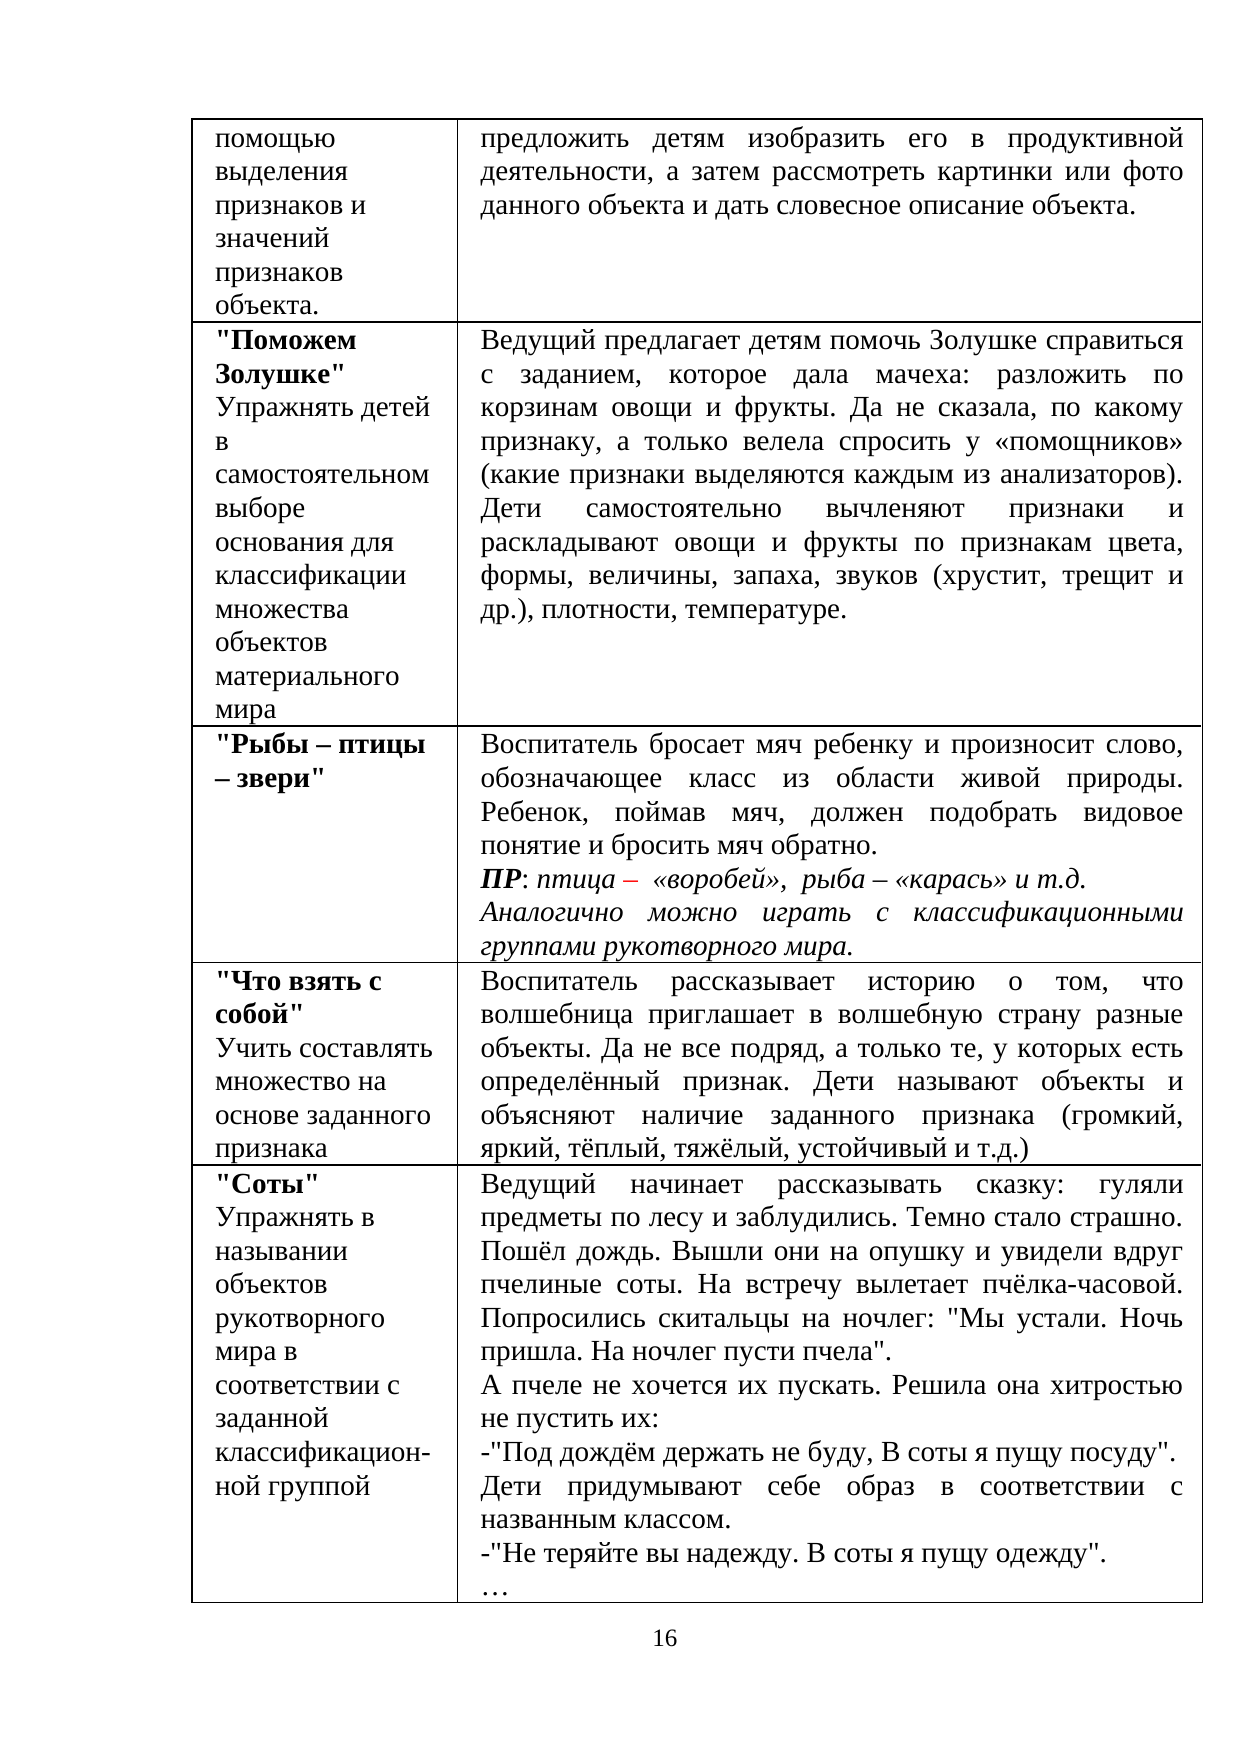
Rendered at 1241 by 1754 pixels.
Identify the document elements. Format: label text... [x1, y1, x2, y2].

table_cell "Рыбы – птицы – звери" [193, 727, 457, 961]
table_cell "Поможем Золушке" Упражнять детей в самостоятельном выборе основания для классификации множества объектов материального мира [193, 323, 457, 725]
table_cell Воспитатель бросает мяч ребенку и произносит слово, обозначающее класс из области живой природы. Ребенок, поймав мяч, должен подобрать видовое понятие и бросить мяч обратно. ПР: птица – «воробей», рыба – «карась» и т.д. Аналогично можно играть с классификационными группами рукотворного мира. [458, 725, 1202, 961]
table_cell Воспитатель рассказывает историю о том, что волшебница приглашает в волшебную страну разные объекты. Да не все подряд, а только те, у которых есть определённый признак. Дети называют объекты и объясняют наличие заданного признака (громкий, яркий, тёплый, тяжёлый, устойчивый и т.д.) [458, 961, 1202, 1164]
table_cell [458, 120, 1202, 321]
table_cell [193, 1166, 457, 1602]
table_cell "Что взять с собой" Учить составлять множество на основе заданного признака [193, 963, 457, 1164]
table_cell Ведущий предлагает детям помочь Золушке справиться с заданием, которое дала мачеха: разложить по корзинам овощи и фрукты. Да не сказала, по какому признаку, а только велела спросить у «помощников» (какие признаки выделяются каждым из анализаторов). Дети самостоятельно вычленяют признаки и раскладывают овощи и фрукты по признакам цвета, формы, величины, запаха, звуков (хрустит, трещит и др.), плотности, температуре. [458, 321, 1202, 725]
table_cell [193, 120, 457, 321]
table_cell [458, 1164, 1202, 1602]
